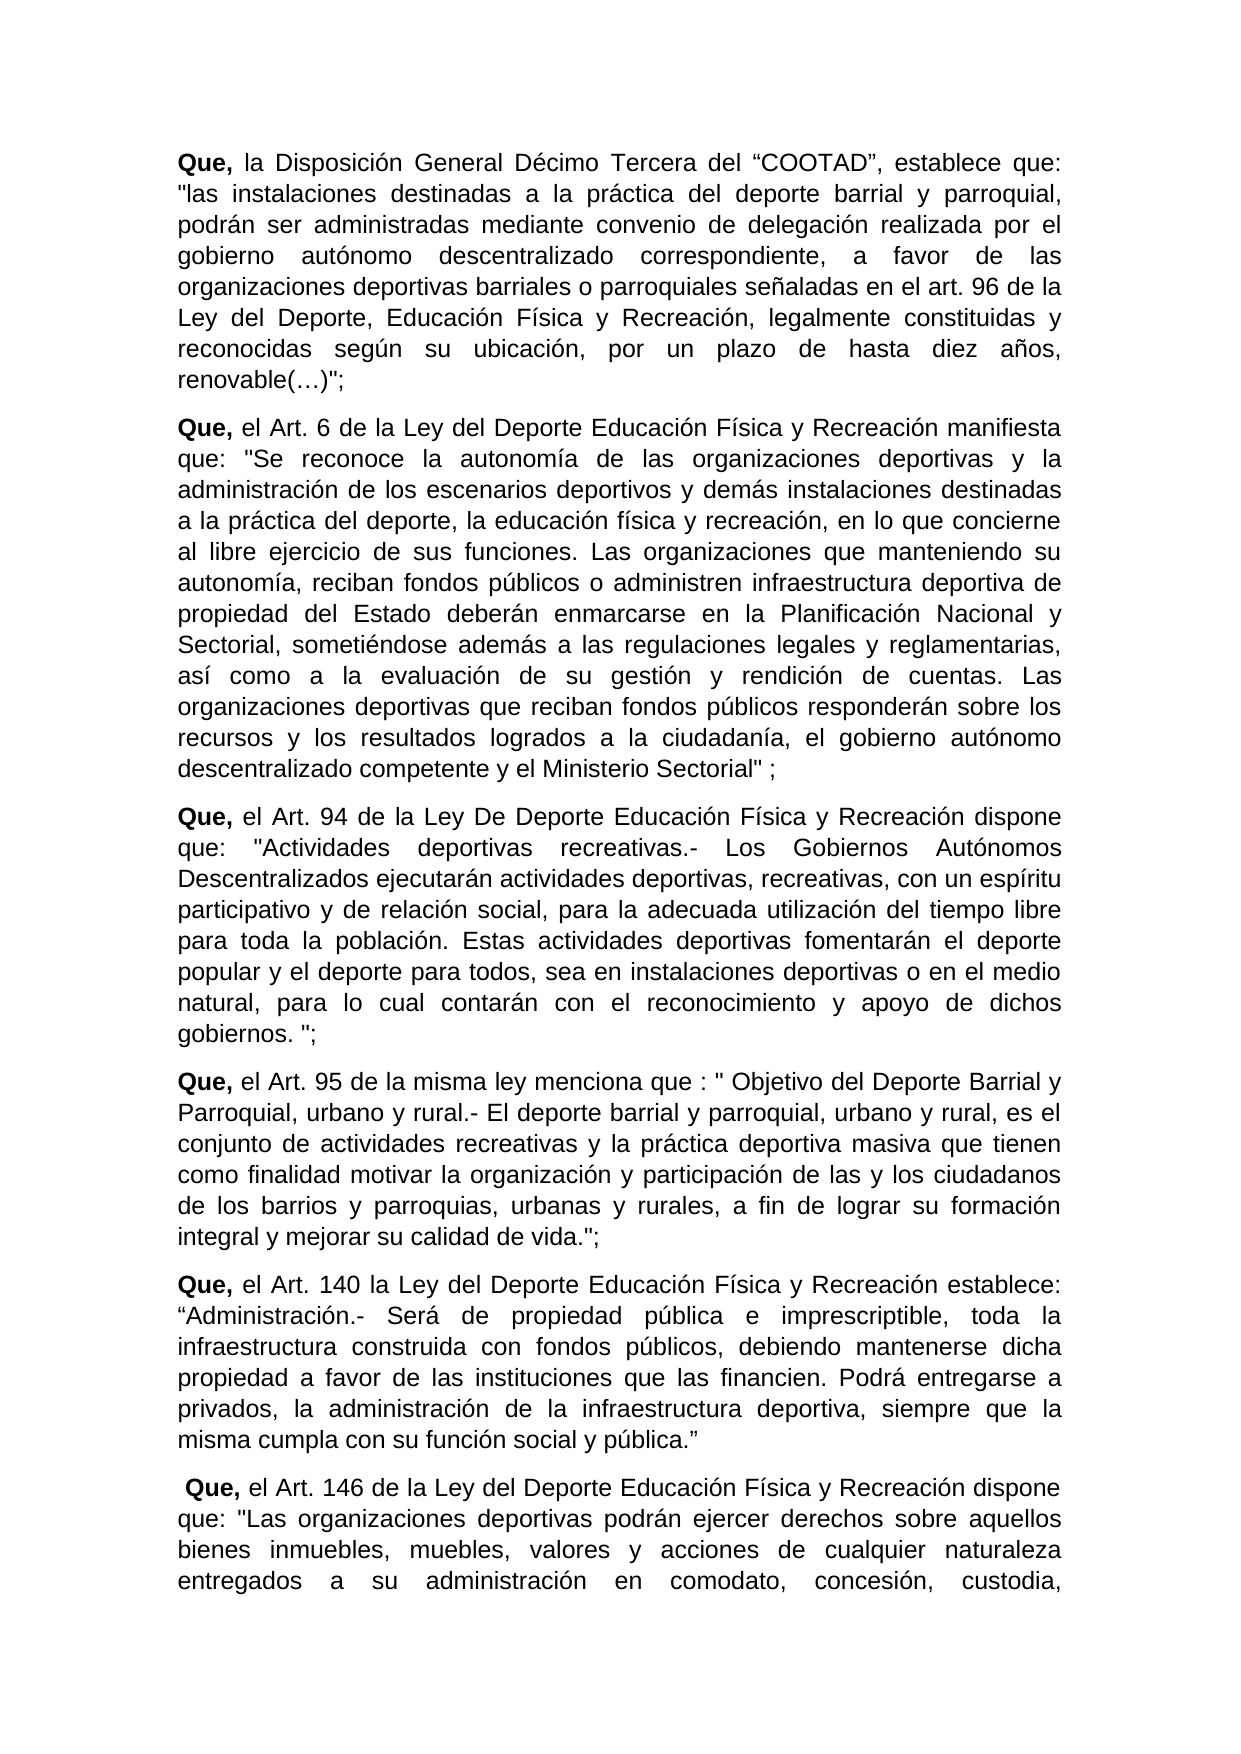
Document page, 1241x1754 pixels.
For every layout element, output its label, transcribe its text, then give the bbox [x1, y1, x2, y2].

text Que, la Disposición General Décimo Tercera del “COOTAD”, establece que: "las instalaciones destinadas a la práctica del deporte barrial y parroquial, podrán ser administradas mediante convenio de delegación realizada por el gobierno autónomo descentralizado correspondiente, a favor de las organizaciones deportivas barriales o parroquiales señaladas en el art. 96 de la Ley del Deporte, Educación Física y Recreación, legalmente constituidas y reconocidas según su ubicación, por un plazo de hasta diez años, renovable(…)"; [177, 148, 1063, 394]
text Que, el Art. 6 de la Ley del Deporte Educación Física y Recreación manifiesta que: "Se reconoce la autonomía de las organizaciones deportivas y la administración de los escenarios deportivos y demás instalaciones destinadas a la práctica del deporte, la educación física y recreación, en lo que concierne al libre ejercicio de sus funciones. Las organizaciones que manteniendo su autonomía, reciban fondos públicos o administren infraestructura deportiva de propiedad del Estado deberán enmarcarse en la Planificación Nacional y Sectorial, sometiéndose además a las regulaciones legales y reglamentarias, así como a la evaluación de su gestión y rendición de cuentas. Las organizaciones deportivas que reciban fondos públicos responderán sobre los recursos y los resultados logrados a la ciudadanía, el gobierno autónomo descentralizado competente y el Ministerio Sectorial" ; [177, 413, 1063, 783]
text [177, 1473, 1063, 1594]
text Que, el Art. 94 de la Ley De Deporte Educación Física y Recreación dispone que: "Actividades deportivas recreativas.- Los Gobiernos Autónomos Descentralizados ejecutarán actividades deportivas, recreativas, con un espíritu participativo y de relación social, para la adecuada utilización del tiempo libre para toda la población. Estas actividades deportivas fomentarán el deporte popular y el deporte para todos, sea en instalaciones deportivas o en el medio natural, para lo cual contarán con el reconocimiento y apoyo de dichos gobiernos. "; [177, 802, 1063, 1048]
text Que, el Art. 95 de la misma ley menciona que : " Objetivo del Deporte Barrial y Parroquial, urbano y rural.- El deporte barrial y parroquial, urbano y rural, es el conjunto de actividades recreativas y la práctica deportiva masiva que tienen como finalidad motivar la organización y participación de las y los ciudadanos de los barrios y parroquias, urbanas y rurales, a fin de lograr su formación integral y mejorar su calidad de vida."; [177, 1067, 1063, 1251]
text Que, el Art. 140 la Ley del Deporte Educación Física y Recreación establece: “Administración.- Será de propiedad pública e imprescriptible, toda la infraestructura construida con fondos públicos, debiendo mantenerse dicha propiedad a favor de las instituciones que las financien. Podrá entregarse a privados, la administración de la infraestructura deportiva, siempre que la misma cumpla con su función social y pública.” [177, 1270, 1063, 1454]
